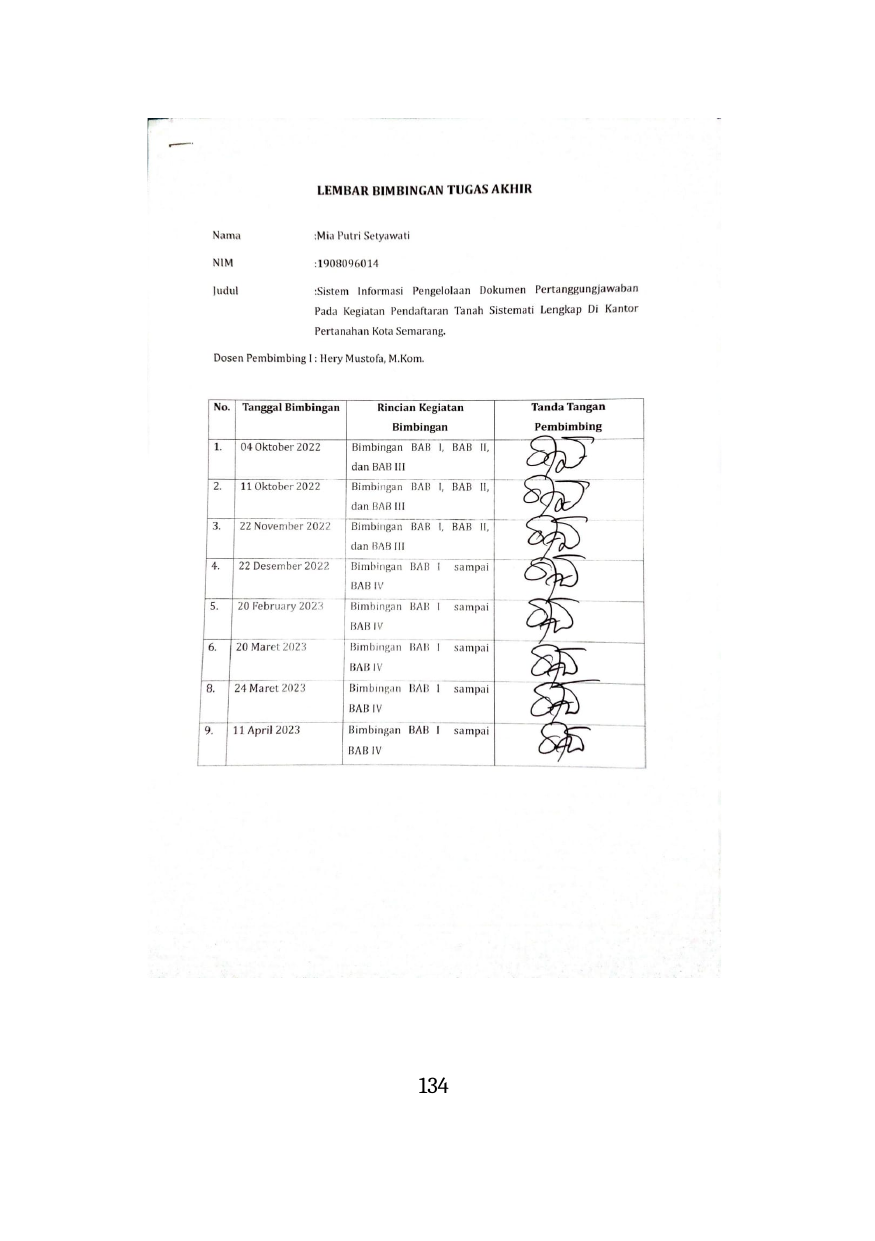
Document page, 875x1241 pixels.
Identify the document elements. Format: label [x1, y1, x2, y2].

picture [147, 118, 722, 978]
